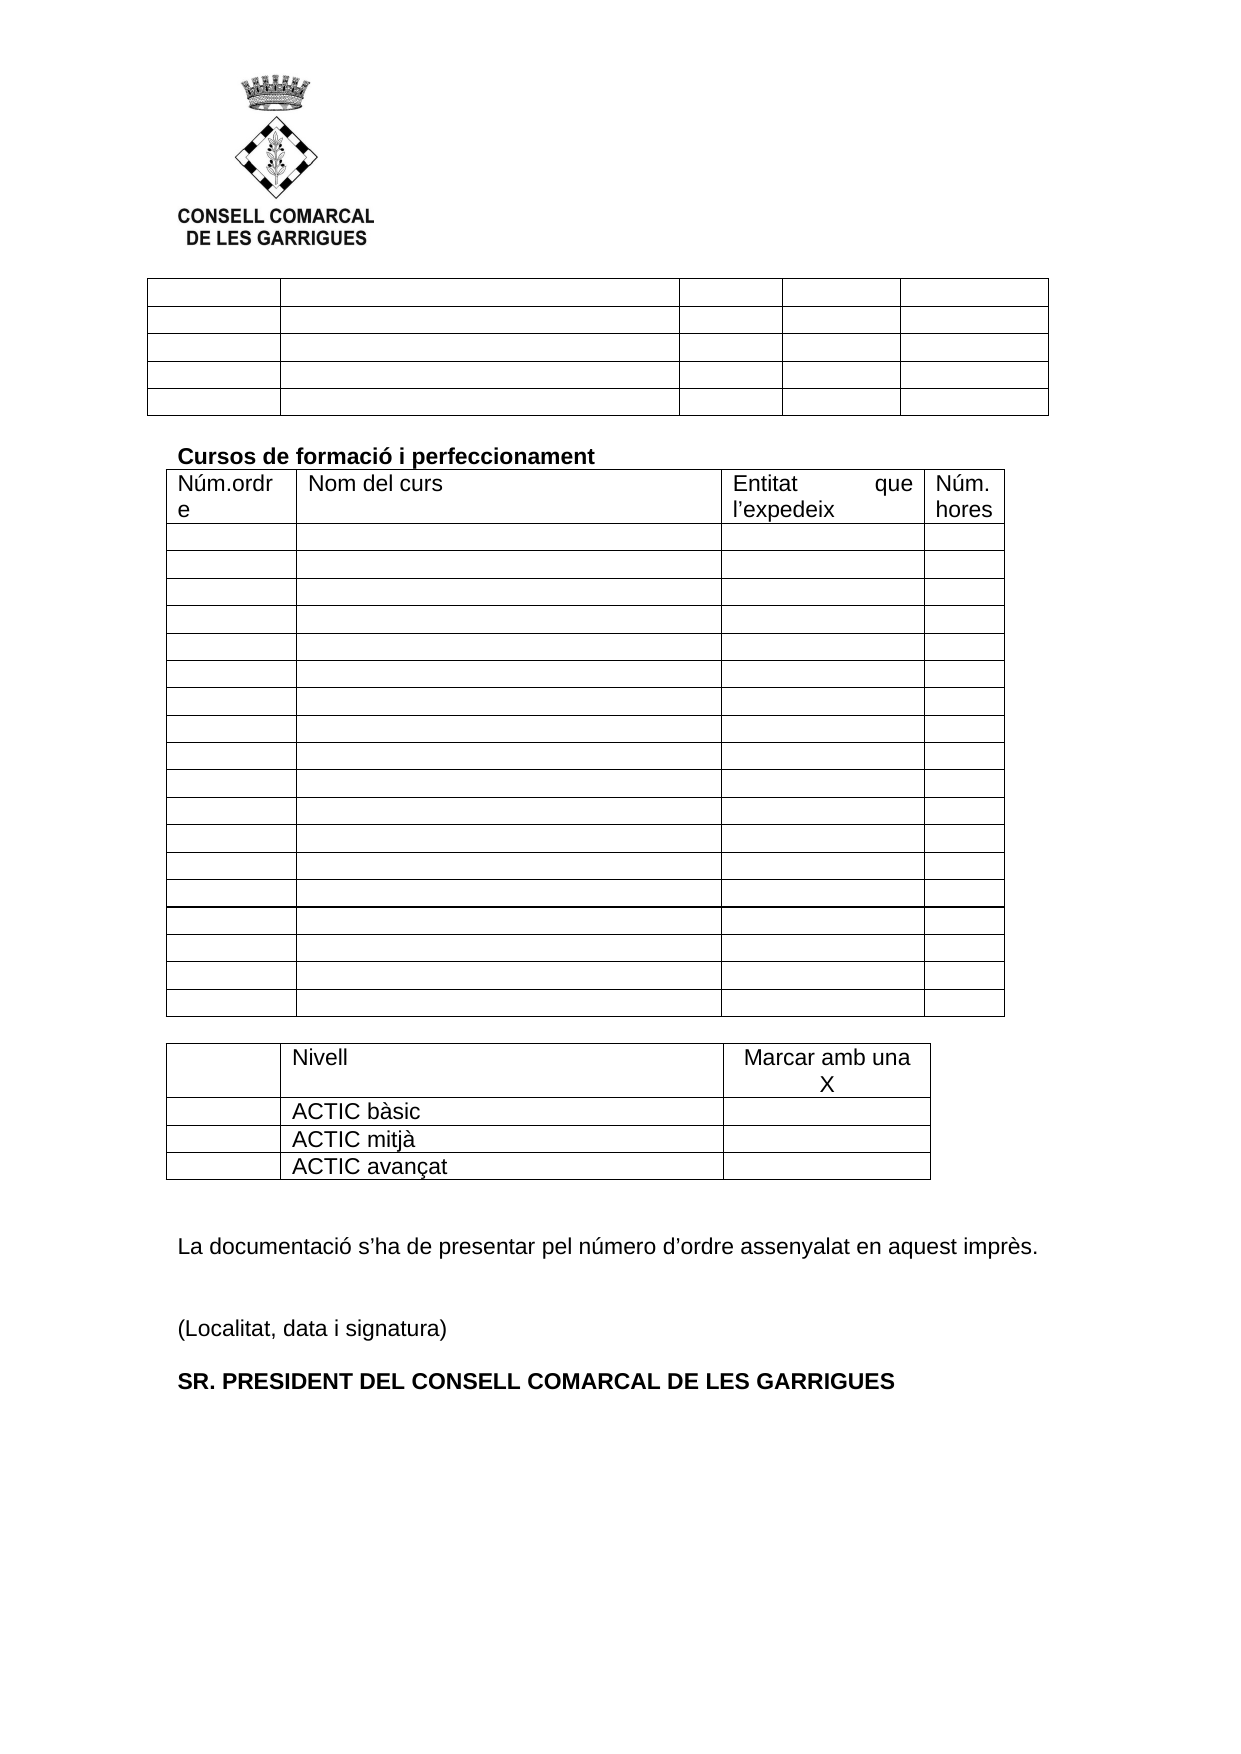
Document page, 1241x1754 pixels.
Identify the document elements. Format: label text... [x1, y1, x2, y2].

table_cell [297, 880, 721, 906]
table_cell ACTIC bàsic [281, 1098, 723, 1124]
table_cell [167, 634, 296, 660]
table_cell [724, 1153, 930, 1179]
table_cell [297, 716, 721, 742]
table_cell [722, 880, 924, 906]
table_cell [167, 1126, 280, 1152]
table_cell [281, 362, 679, 388]
table_cell [297, 825, 721, 852]
table_cell [167, 908, 296, 934]
table_cell [722, 661, 924, 687]
table_cell [167, 716, 296, 742]
table_cell [297, 606, 721, 632]
table_cell [722, 524, 924, 550]
table_cell [925, 716, 1004, 742]
table_cell [167, 1153, 280, 1179]
table_cell [167, 688, 296, 714]
table_cell [925, 880, 1004, 906]
table_cell [925, 661, 1004, 687]
table_cell [297, 661, 721, 687]
table_cell [783, 307, 900, 333]
table_cell [925, 743, 1004, 769]
text La documentació s’ha de presentar pel número d’ordre assenyalat en aquest imprès. [177, 1233, 1063, 1259]
table_cell [680, 334, 782, 361]
table_cell [925, 935, 1004, 961]
table_cell [722, 962, 924, 988]
table_cell [167, 579, 296, 605]
table_cell [297, 908, 721, 934]
table_cell [148, 362, 280, 388]
table_cell [722, 579, 924, 605]
table_cell [925, 551, 1004, 578]
table_cell [297, 579, 721, 605]
table_cell [722, 606, 924, 632]
table_cell [724, 1098, 930, 1124]
table_cell [297, 688, 721, 714]
table_cell [281, 334, 679, 361]
table_cell ACTIC avançat [281, 1153, 723, 1179]
table_cell [167, 798, 296, 824]
table_cell [925, 688, 1004, 714]
table_cell [925, 962, 1004, 988]
table_cell [901, 362, 1048, 388]
table_cell [167, 524, 296, 550]
table_cell [925, 579, 1004, 605]
table_cell [722, 688, 924, 714]
table_cell [148, 307, 280, 333]
table_cell [281, 389, 679, 415]
text Cursos de formació i perfeccionament [177, 443, 1063, 469]
table_cell [297, 634, 721, 660]
table_cell [925, 990, 1004, 1016]
table_cell [722, 716, 924, 742]
table_cell [167, 962, 296, 988]
table_cell [722, 743, 924, 769]
table_cell [680, 279, 782, 306]
table_cell [167, 880, 296, 906]
table_cell [297, 743, 721, 769]
table_cell [925, 770, 1004, 797]
table_header Nivell [281, 1044, 723, 1097]
table_cell [281, 307, 679, 333]
table_cell [167, 770, 296, 797]
table_cell [925, 853, 1004, 879]
table_cell [722, 935, 924, 961]
table_cell [297, 798, 721, 824]
table_cell [297, 524, 721, 550]
table_header Núm.ordre [167, 470, 296, 523]
table_cell [680, 307, 782, 333]
table_cell [783, 279, 900, 306]
table_cell [167, 551, 296, 578]
table_cell [925, 798, 1004, 824]
table_cell [680, 389, 782, 415]
table_cell [722, 853, 924, 879]
table_cell [722, 551, 924, 578]
table_cell [148, 334, 280, 361]
table_cell [722, 634, 924, 660]
table_cell [925, 634, 1004, 660]
table_cell [297, 935, 721, 961]
table_cell [167, 606, 296, 632]
table_cell [167, 743, 296, 769]
table_cell [297, 853, 721, 879]
table_cell [148, 279, 280, 306]
table_cell [925, 908, 1004, 934]
table_cell [722, 798, 924, 824]
table_cell [297, 962, 721, 988]
table_cell [901, 307, 1048, 333]
table_cell [167, 853, 296, 879]
table_cell [901, 334, 1048, 361]
picture [177, 73, 374, 251]
table_header Entitat que l’expedeix [722, 470, 924, 523]
table_cell [148, 389, 280, 415]
table_header [167, 1044, 280, 1097]
table_cell [167, 935, 296, 961]
table_cell [901, 279, 1048, 306]
table_cell [925, 524, 1004, 550]
table_cell [167, 1098, 280, 1124]
table_cell [281, 279, 679, 306]
table_cell [167, 661, 296, 687]
table_header Núm. hores [925, 470, 1004, 523]
text SR. PRESIDENT DEL CONSELL COMARCAL DE LES GARRIGUES [177, 1368, 1063, 1394]
table_cell [167, 825, 296, 852]
table_cell [297, 551, 721, 578]
table_cell [167, 990, 296, 1016]
table_cell [783, 334, 900, 361]
table_cell [680, 362, 782, 388]
table_header Nom del curs [297, 470, 721, 523]
table_cell [722, 908, 924, 934]
table_cell [722, 770, 924, 797]
table_cell [783, 362, 900, 388]
table_cell ACTIC mitjà [281, 1126, 723, 1152]
table_cell [783, 389, 900, 415]
text (Localitat, data i signatura) [177, 1315, 1063, 1342]
table_cell [724, 1126, 930, 1152]
table_cell [901, 389, 1048, 415]
table_cell [722, 990, 924, 1016]
table_cell [722, 825, 924, 852]
table_header Marcar amb una X [724, 1044, 930, 1097]
table_cell [297, 990, 721, 1016]
table_cell [297, 770, 721, 797]
table_cell [925, 606, 1004, 632]
table_cell [925, 825, 1004, 852]
